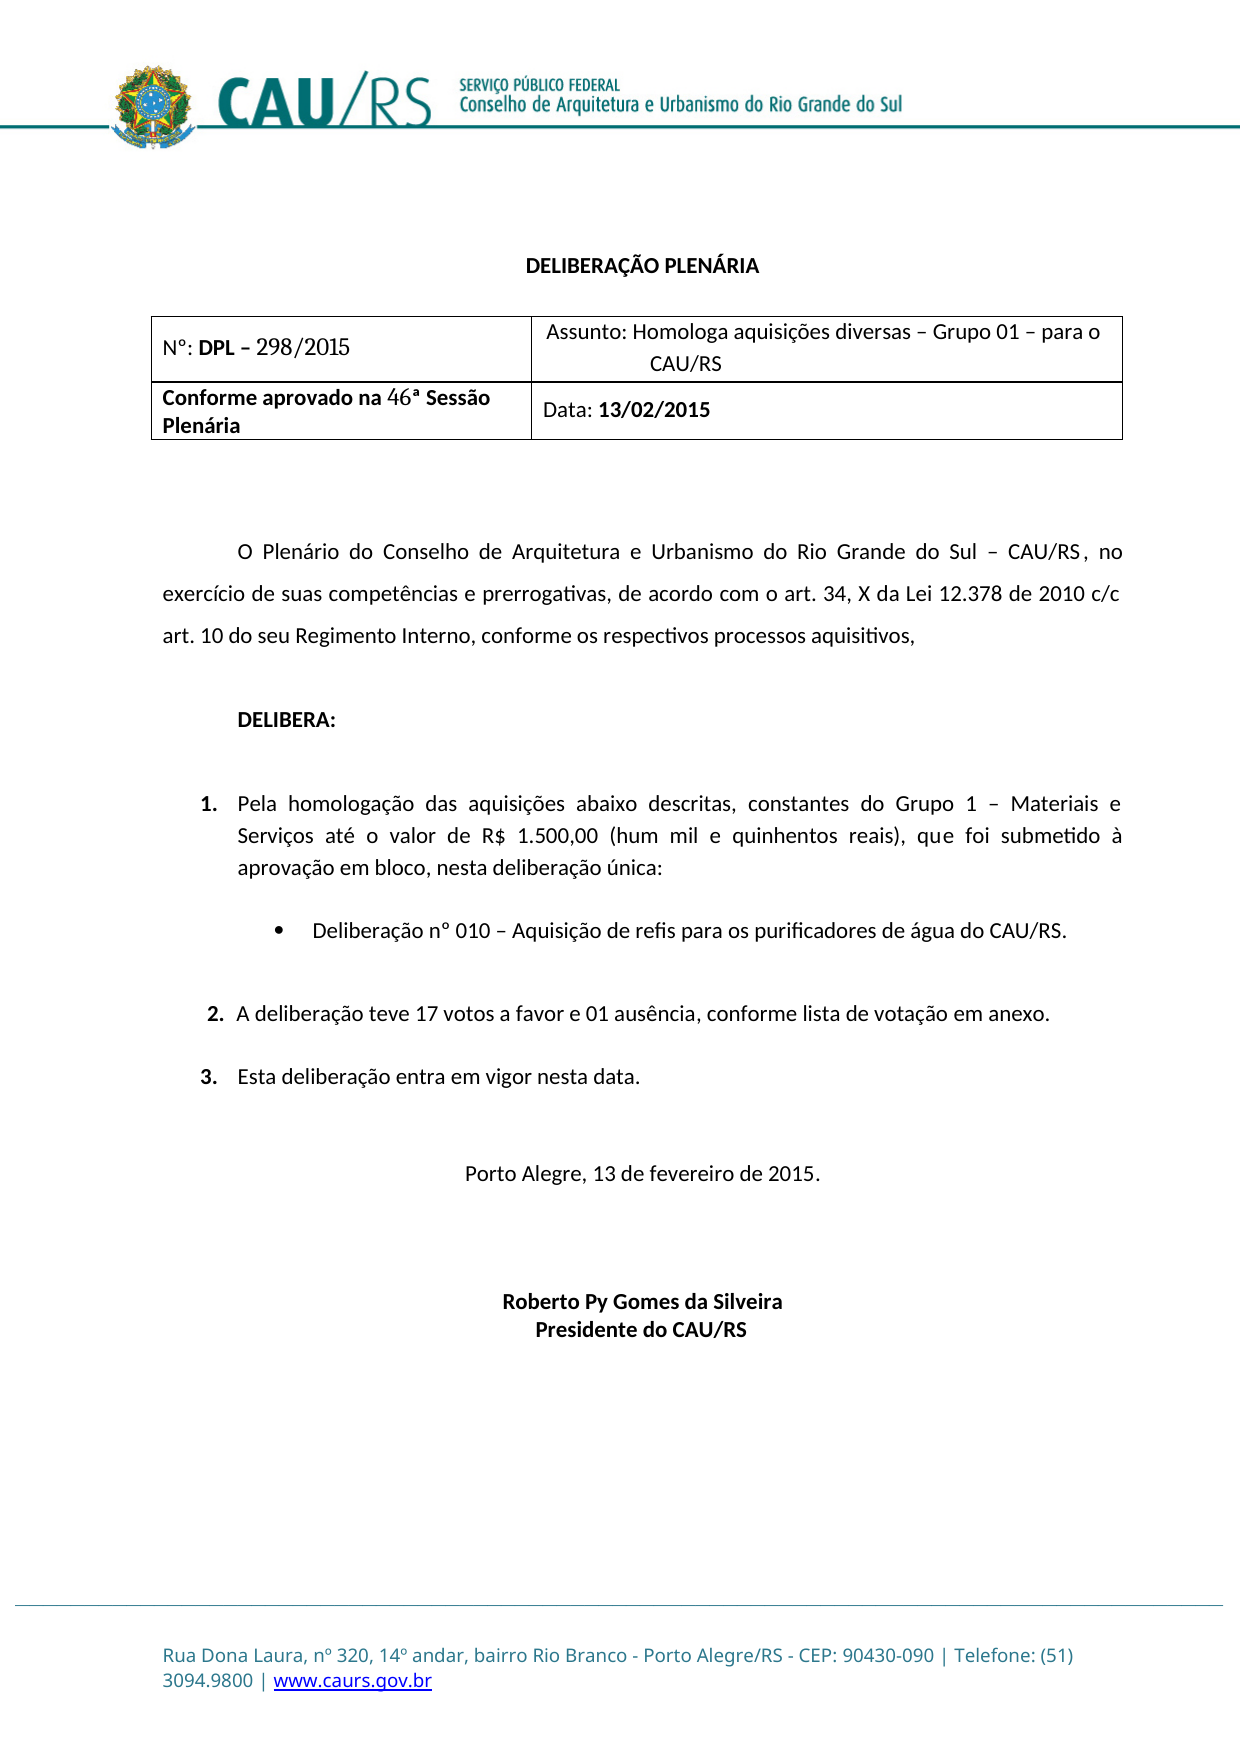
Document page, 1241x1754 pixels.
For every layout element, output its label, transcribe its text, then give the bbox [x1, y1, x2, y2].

table_cell Data: [532, 383, 1122, 439]
table_cell Conforme aprovado na ª Sessão Plenária [152, 383, 531, 439]
list A deliberação teve , conforme lista de votação em anexo. [207, 999, 1123, 1027]
text Roberto Py Gomes da Silveira [162, 1287, 1123, 1315]
list Pela homologação das aquisições abaixo descritas, constantes do Grupo 1 – Materiais e Serviços até o valor de R$ 1.500,00 (hum mil e quinhentos reais), que foi submetido à aprovação em bloco, nesta deliberação única: [200, 789, 1123, 881]
text Porto Alegre, . [162, 1159, 1123, 1187]
table_header Nº: DPL – [152, 317, 531, 381]
table_header Assunto: Homologa aquisições diversas – Grupo 01 – para o CAU/RS [532, 317, 1122, 381]
list Esta deliberação entra em vigor nesta data. [200, 1062, 1123, 1090]
text Presidente do CAU/RS [162, 1315, 1123, 1343]
picture [0, 0, 1240, 160]
text DELIBERAÇÃO PLENÁRIA [162, 252, 1123, 279]
text O Plenário do Conselho de Arquitetura e Urbanismo do Rio Grande do Sul – CAU/RS, no exercício de suas competências e prerrogativas, de acordo com o art. 34, X da Lei 12.378 de 2010 c/c art. 10 do seu Regimento Interno, conforme os respectivos processos aquisitivos, [162, 537, 1123, 649]
text DELIBERA: [162, 705, 1123, 733]
